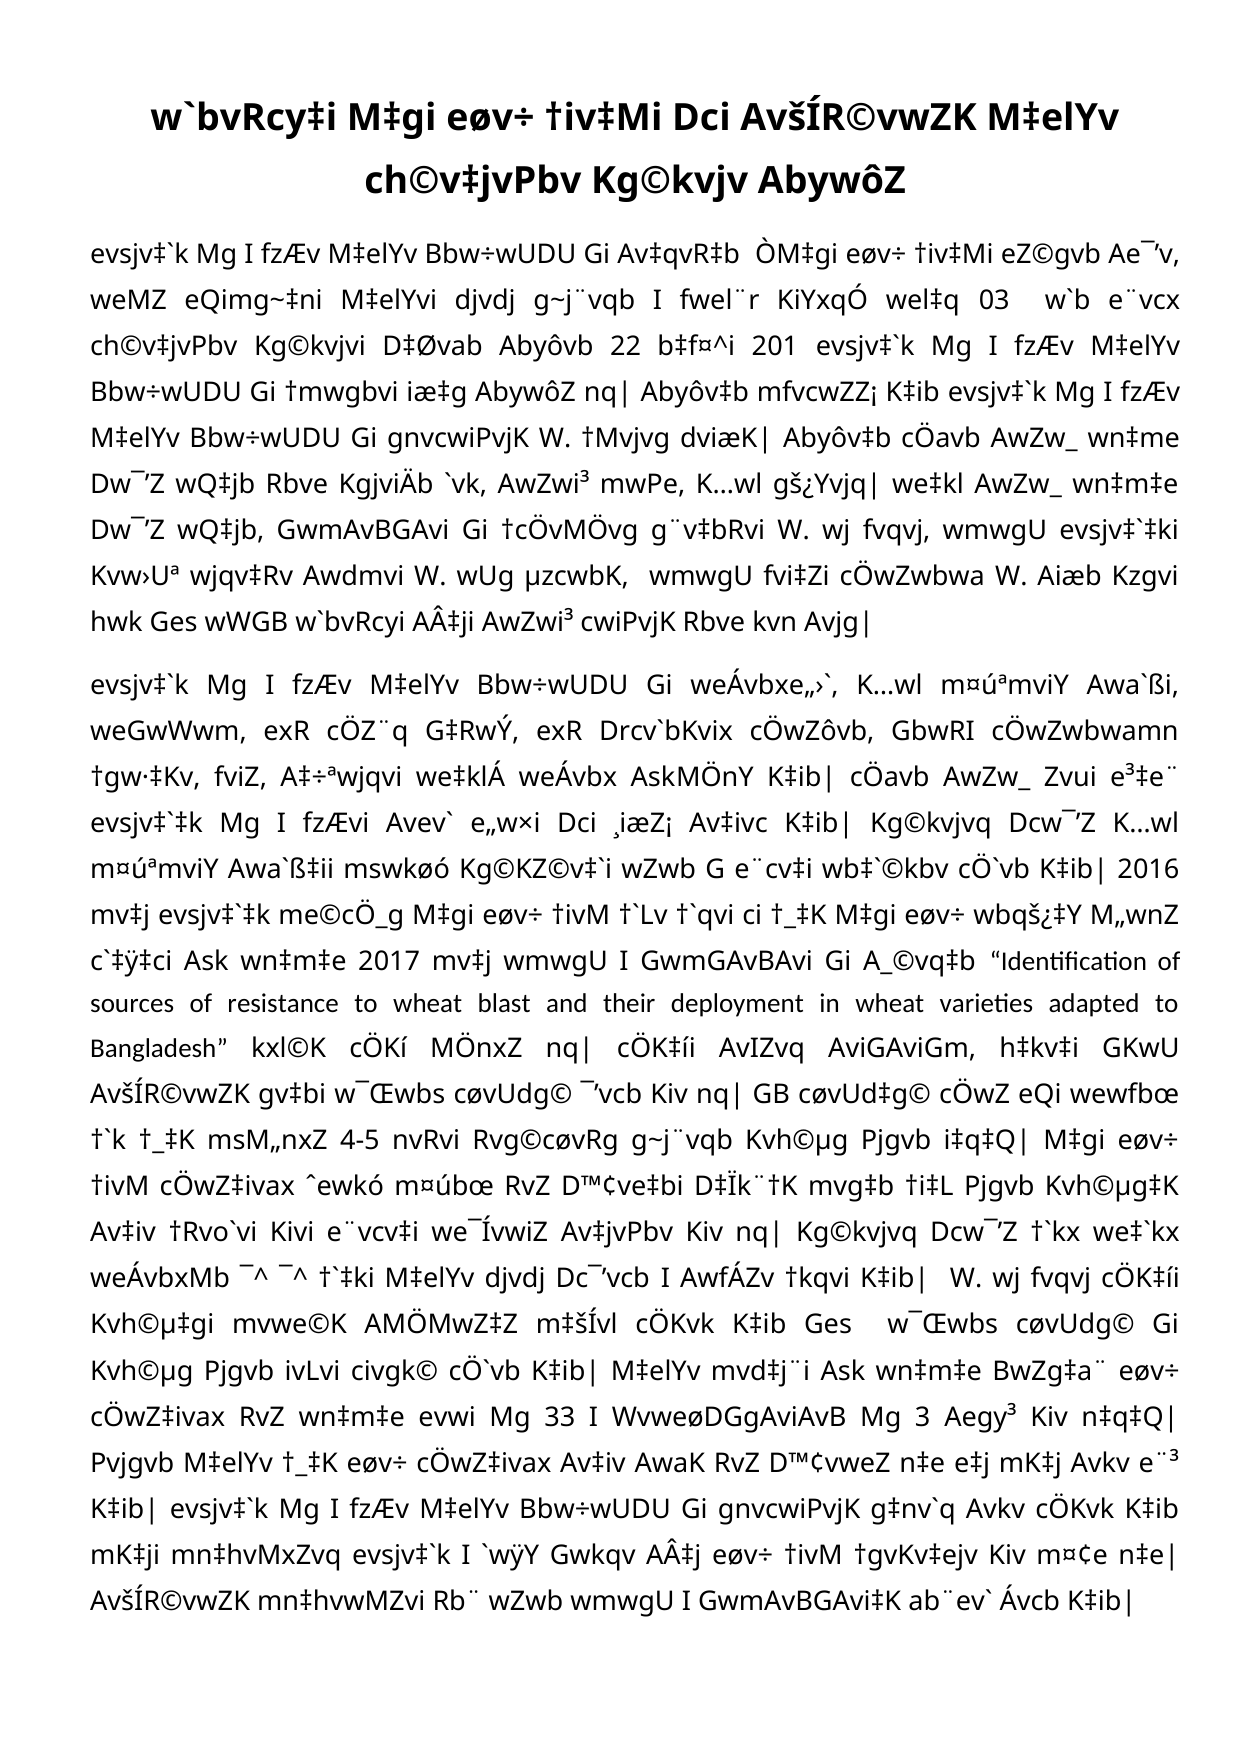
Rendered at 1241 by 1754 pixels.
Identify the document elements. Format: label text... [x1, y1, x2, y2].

text w`bvRcy‡i M‡gi eøv÷ †iv‡Mi Dci AvšÍR©vwZK M‡elYv ch©v‡jvPbv Kg©kvjv AbywôZ [90, 90, 1180, 205]
text evsjv‡`k Mg I fzÆv M‡elYv Bbw÷wUDU Gi weÁvbxe„›`, K…wl m¤úªmviY Awa`ßi, weGwWwm, exR cÖZ¨q G‡RwÝ, exR Drcv`bKvix cÖwZôvb, GbwRI cÖwZwbwamn †gw·‡Kv, fviZ, A‡÷ªwjqvi we‡klÁ weÁvbx AskMÖnY K‡ib| cÖavb AwZw_ Zvui e³‡e¨ evsjv‡`‡k Mg I fzÆvi Avev` e„w×i Dci ¸iæZ¡ Av‡ivc K‡ib| Kg©kvjvq Dcw¯’Z K…wl m¤úªmviY Awa`ß‡ii mswkøó Kg©KZ©v‡`i wZwb G e¨cv‡i wb‡`©kbv cÖ`vb K‡ib| 2016 mv‡j evsjv‡`‡k me©cÖ_g M‡gi eøv÷ †ivM †`Lv †`qvi ci †_‡K M‡gi eøv÷ wbqš¿‡Y M„wnZ c`‡ÿ‡ci Ask wn‡m‡e 2017 mv‡j wmwgU I GwmGAvBAvi Gi A_©vq‡b “Identification of sources of resistance to wheat blast and their deployment in wheat varieties adapted to Bangladesh” kxl©K cÖKí MÖnxZ nq| cÖK‡íi AvIZvq AviGAviGm, h‡kv‡i GKwU AvšÍR©vwZK gv‡bi w¯Œwbs cøvUdg© ¯’vcb Kiv nq| GB cøvUd‡g© cÖwZ eQi wewfbœ †`k †_‡K msM„nxZ 4-5 nvRvi Rvg©cøvRg g~j¨vqb Kvh©µg Pjgvb i‡q‡Q| M‡gi eøv÷ †ivM cÖwZ‡ivax ˆewkó m¤úbœ RvZ D™¢ve‡bi D‡Ïk¨†K mvg‡b †i‡L Pjgvb Kvh©µg‡K Av‡iv †Rvo`vi Kivi e¨vcv‡i we¯ÍvwiZ Av‡jvPbv Kiv nq| Kg©kvjvq Dcw¯’Z †`kx we‡`kx weÁvbxMb ¯^ ¯^ †`‡ki M‡elYv djvdj Dc¯’vcb I AwfÁZv †kqvi K‡ib| W. wj fvqvj cÖK‡íi Kvh©µ‡gi mvwe©K AMÖMwZ‡Z m‡šÍvl cÖKvk K‡ib Ges w¯Œwbs cøvUdg© Gi Kvh©µg Pjgvb ivLvi civgk© cÖ`vb K‡ib| M‡elYv mvd‡j¨i Ask wn‡m‡e BwZg‡a¨ eøv÷ cÖwZ‡ivax RvZ wn‡m‡e evwi Mg 33 I WvweøDGgAviAvB Mg 3 Aegy³ Kiv n‡q‡Q| Pvjgvb M‡elYv †_‡K eøv÷ cÖwZ‡ivax Av‡iv AwaK RvZ D™¢vweZ n‡e e‡j mK‡j Avkv e¨³ K‡ib| evsjv‡`k Mg I fzÆv M‡elYv Bbw÷wUDU Gi gnvcwiPvjK g‡nv`q Avkv cÖKvk K‡ib mK‡ji mn‡hvMxZvq evsjv‡`k I `wÿY Gwkqv AÂ‡j eøv÷ †ivM †gvKv‡ejv Kiv m¤¢e n‡e| AvšÍR©vwZK mn‡hvwMZvi Rb¨ wZwb wmwgU I GwmAvBGAvi‡K ab¨ev` Ávcb K‡ib| [90, 665, 1180, 1618]
text evsjv‡`k Mg I fzÆv M‡elYv Bbw÷wUDU Gi Av‡qvR‡b ÒM‡gi eøv÷ †iv‡Mi eZ©gvb Ae¯’v, weMZ eQimg~‡ni M‡elYvi djvdj g~j¨vqb I fwel¨r KiYxqÓ wel‡q 03 w`b e¨vcx ch©v‡jvPbv Kg©kvjvi D‡Øvab Abyôvb 22 b‡f¤^i 201 evsjv‡`k Mg I fzÆv M‡elYv Bbw÷wUDU Gi †mwgbvi iæ‡g AbywôZ nq| Abyôv‡b mfvcwZZ¡ K‡ib evsjv‡`k Mg I fzÆv M‡elYv Bbw÷wUDU Gi gnvcwiPvjK W. †Mvjvg dviæK| Abyôv‡b cÖavb AwZw_ wn‡me Dw¯’Z wQ‡jb Rbve KgjviÄb `vk, AwZwi³ mwPe, K…wl gš¿Yvjq| we‡kl AwZw_ wn‡m‡e Dw¯’Z wQ‡jb, GwmAvBGAvi Gi †cÖvMÖvg g¨v‡bRvi W. wj fvqvj, wmwgU evsjv‡`‡ki Kvw›Uª wjqv‡Rv Awdmvi W. wUg µzcwbK, wmwgU fvi‡Zi cÖwZwbwa W. Aiæb Kzgvi hwk Ges wWGB w`bvRcyi AÂ‡ji AwZwi³ cwiPvjK Rbve kvn Avjg| [90, 234, 1180, 639]
